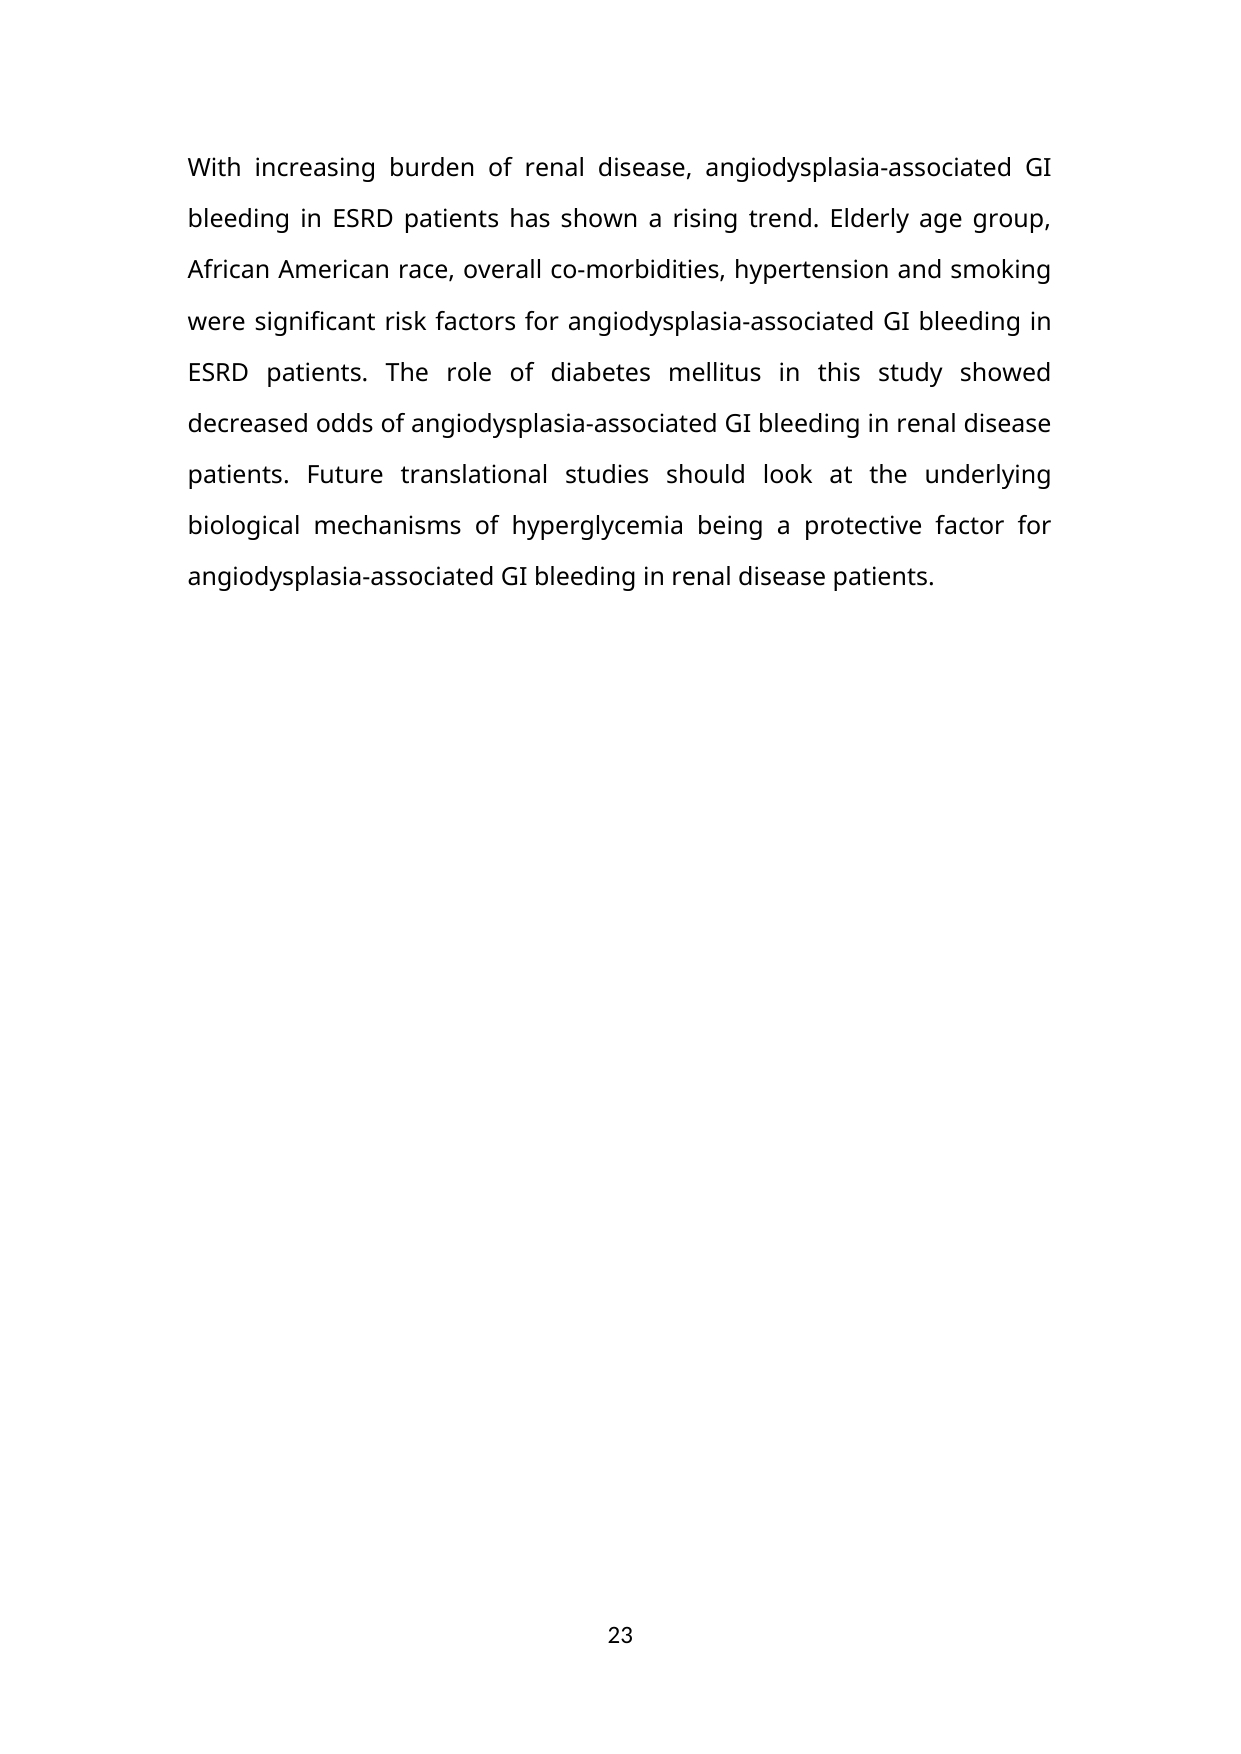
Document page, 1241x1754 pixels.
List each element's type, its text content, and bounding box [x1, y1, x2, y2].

text With increasing burden of renal disease, angiodysplasia-associated GI bleeding in ESRD patients has shown a rising trend. Elderly age group, African American race, overall co-morbidities, hypertension and smoking were significant risk factors for angiodysplasia-associated GI bleeding in ESRD patients. The role of diabetes mellitus in this study showed decreased odds of angiodysplasia-associated GI bleeding in renal disease patients. Future translational studies should look at the underlying biological mechanisms of hyperglycemia being a protective factor for angiodysplasia-associated GI bleeding in renal disease patients. [187, 150, 1053, 592]
